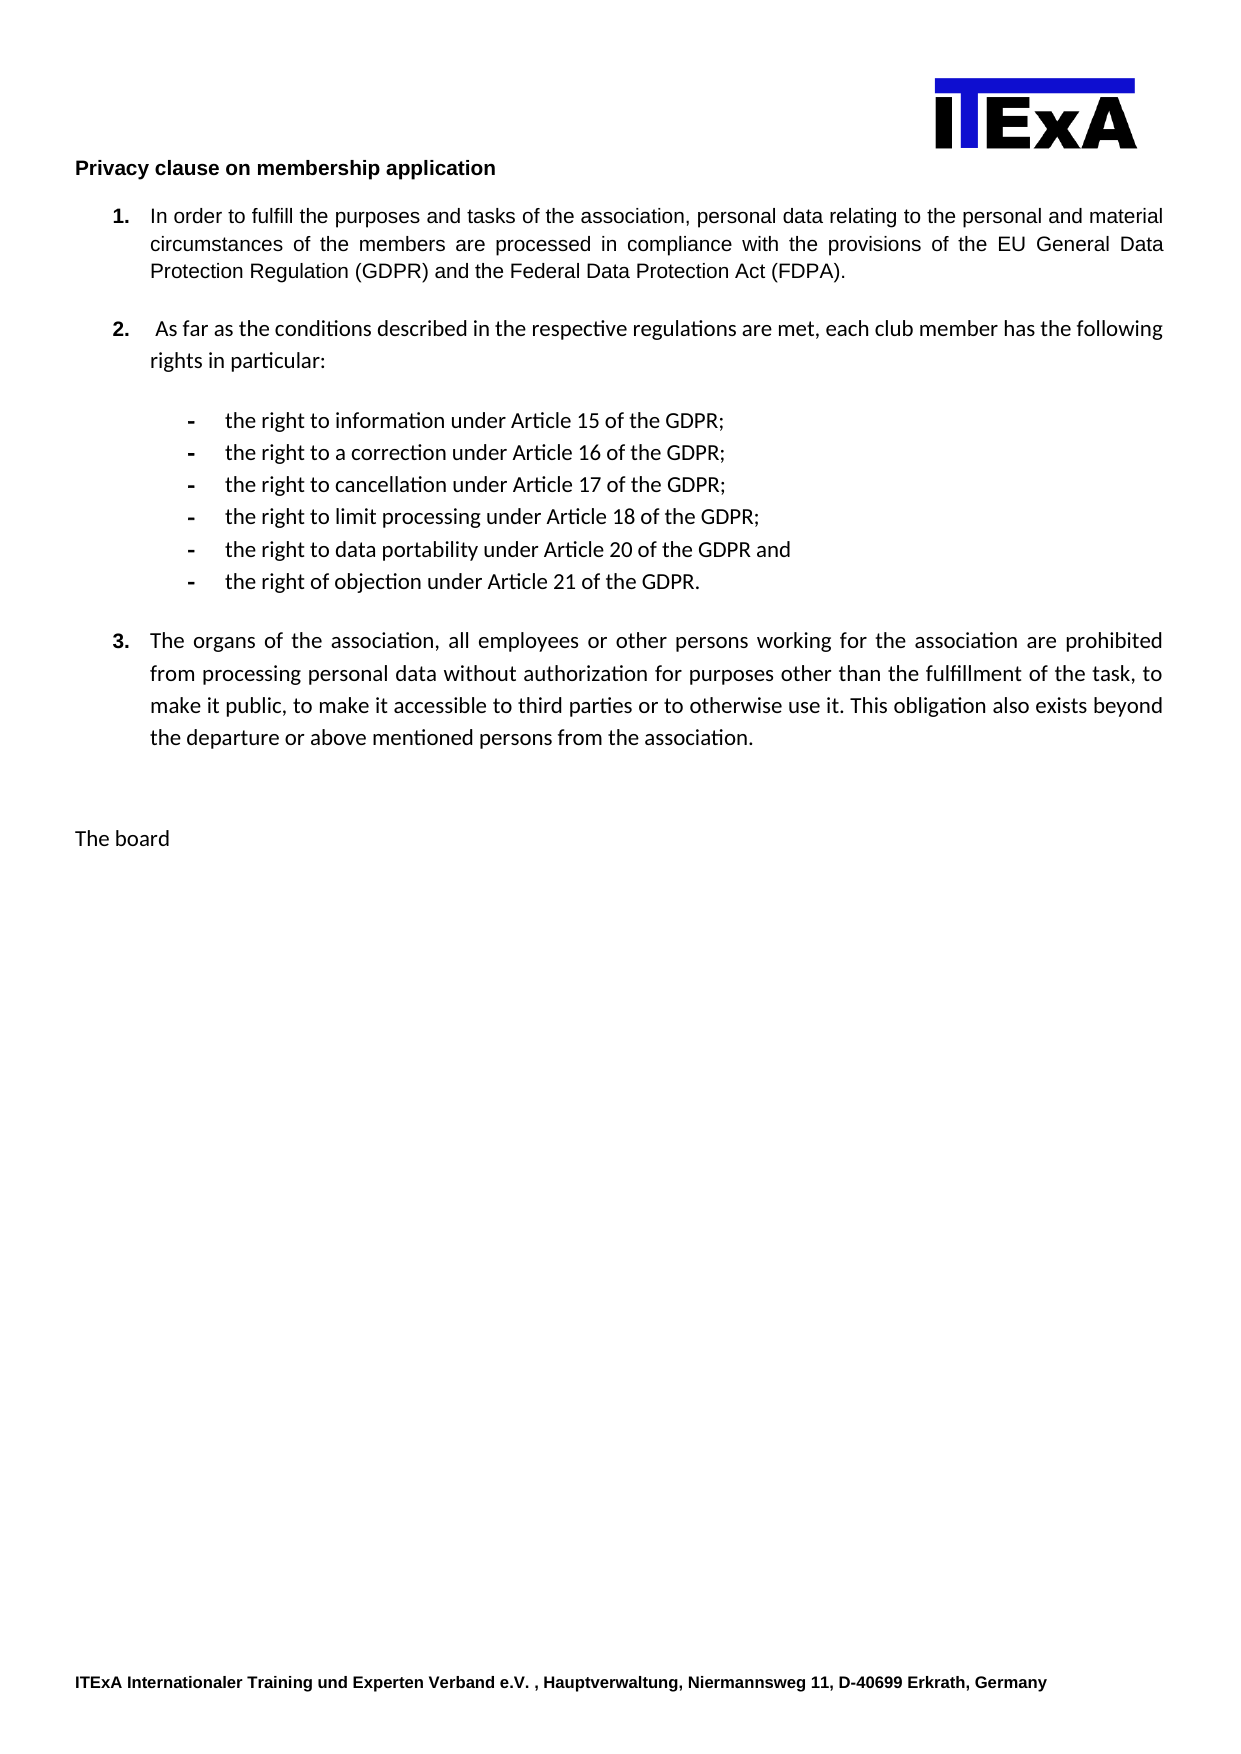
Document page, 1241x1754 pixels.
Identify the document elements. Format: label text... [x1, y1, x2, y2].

text The board [75, 824, 1165, 852]
list In order to fulfill the purposes and tasks of the association, personal data relating to the personal and material circumstances of the members are processed in compliance with the provisions of the EU General Data Protection Regulation (GDPR) and the Federal Data Protection Act (FDPA). [112, 204, 1165, 283]
list the right to a correction under Article 16 of the GDPR; [187, 438, 1165, 466]
list The organs of the association, all employees or other persons working for the association are prohibited from processing personal data without authorization for purposes other than the fulfillment of the task, to make it public, to make it accessible to third parties or to otherwise use it. This obligation also exists beyond the departure or above mentioned persons from the association. [112, 627, 1165, 751]
list the right to data portability under Article 20 of the GDPR and [187, 535, 1165, 563]
list the right of objection under Article 21 of the GDPR. [187, 567, 1165, 595]
picture [907, 62, 1180, 197]
text Privacy clause on membership application [75, 156, 907, 180]
text ITExA Internationaler Training und Experten Verband e.V. , Hauptverwaltung, Niermannsweg 11, D-40699 Erkrath, Germany [75, 1673, 1165, 1692]
list the right to cancellation under Article 17 of the GDPR; [187, 470, 1165, 498]
list the right to information under Article 15 of the GDPR; [187, 406, 1165, 434]
list the right to limit processing under Article 18 of the GDPR; [187, 502, 1165, 531]
list As far as the conditions described in the respective regulations are met, each club member has the following rights in particular: [112, 314, 1165, 374]
